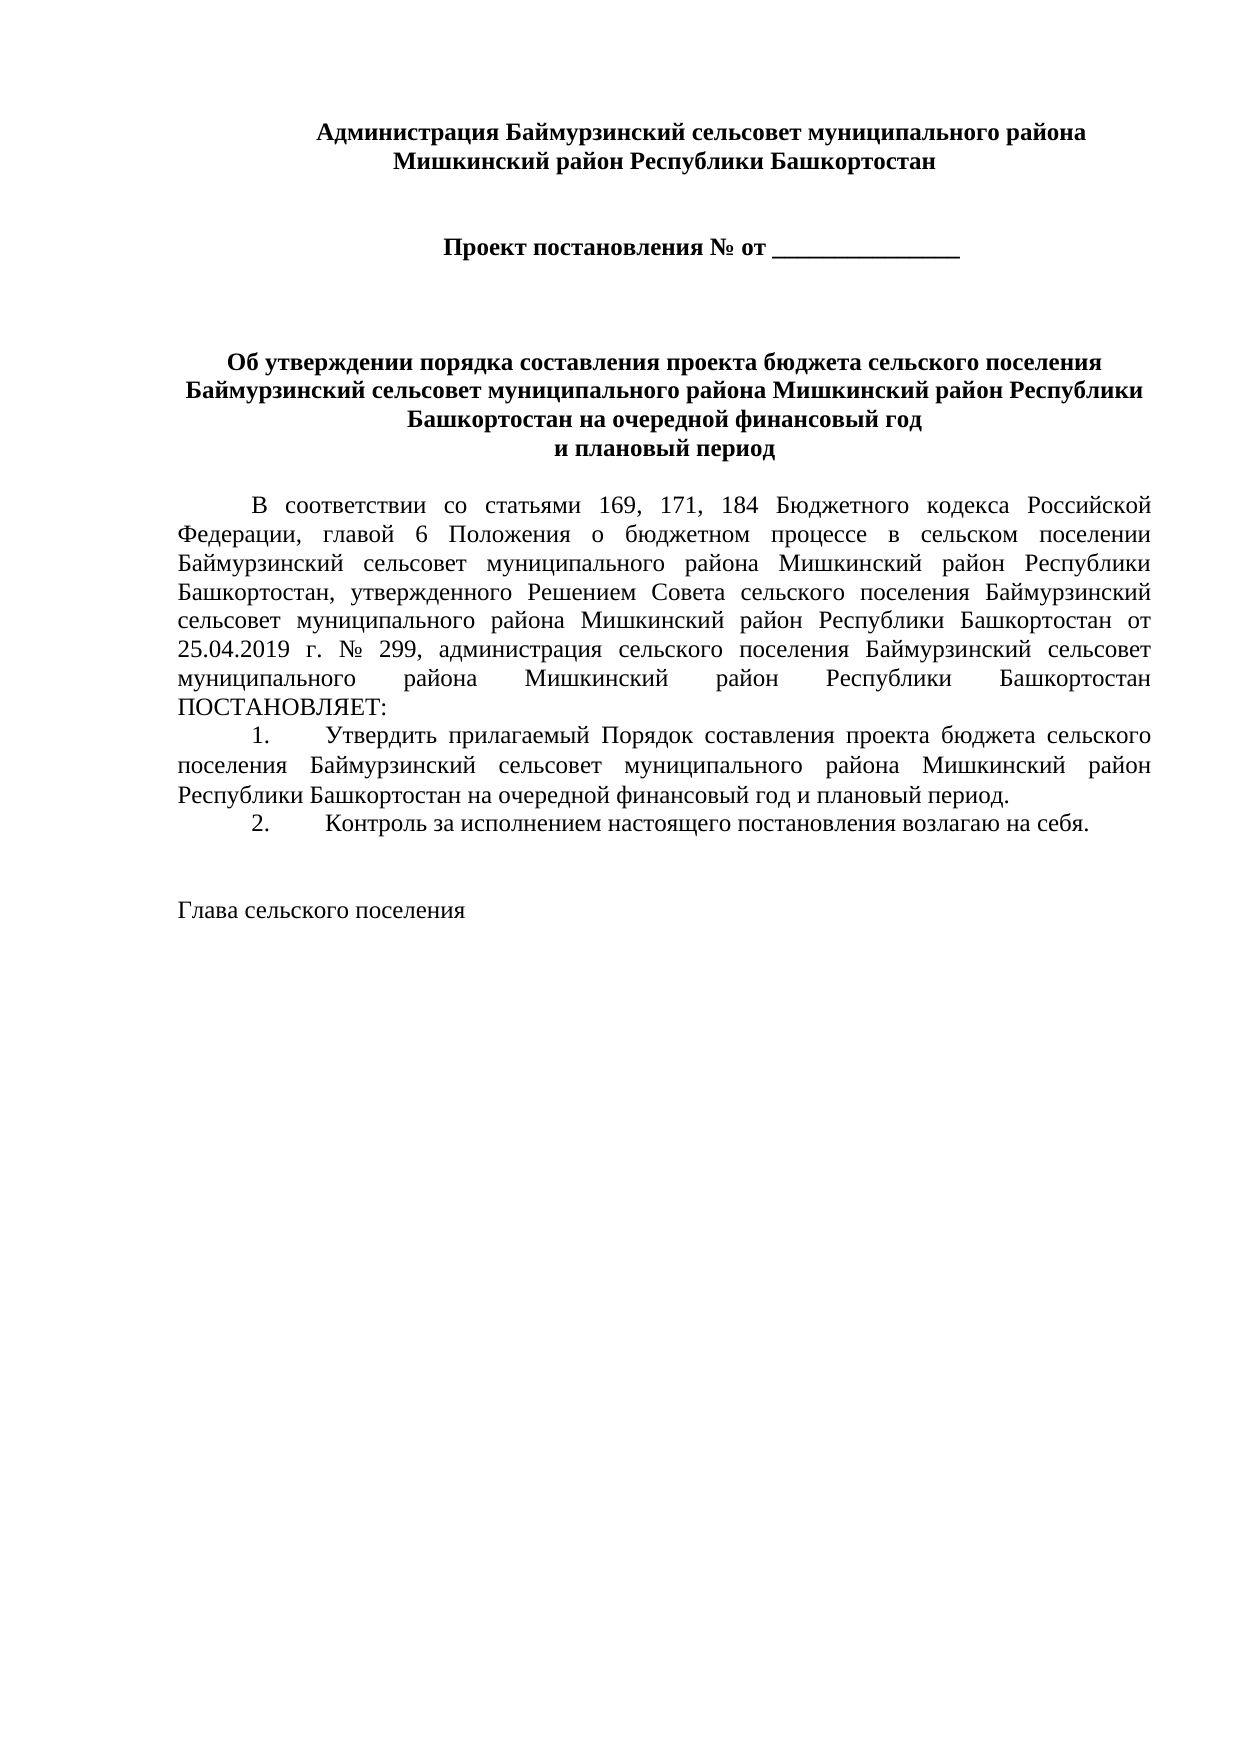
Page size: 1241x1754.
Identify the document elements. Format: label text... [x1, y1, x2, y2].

text Глава сельского поселения [177, 895, 1152, 923]
title Проект постановления № от _______________ [177, 232, 1152, 261]
list Контроль за исполнением настоящего постановления возлагаю на себя. [177, 808, 1152, 837]
title и плановый период [177, 433, 1152, 462]
text В соответствии со статьями 169, 171, 184 Бюджетного кодекса Российской Федерации, главой 6 Положения о бюджетном процессе в сельском поселении Баймурзинский сельсовет муниципального района Мишкинский район Республики Башкортостан, утвержденного Решением Совета сельского поселения Баймурзинский сельсовет муниципального района Мишкинский район Республики Башкортостан от 25.04.2019 г. № 299, администрация сельского поселения Баймурзинский сельсовет муниципального района Мишкинский район Республики Башкортостан ПОСТАНОВЛЯЕТ: [177, 490, 1152, 720]
list Утвердить прилагаемый Порядок составления проекта бюджета сельского поселения Баймурзинский сельсовет муниципального района Мишкинский район Республики Башкортостан на очередной финансовый год и плановый период. [177, 720, 1152, 808]
title Администрация Баймурзинский сельсовет муниципального района Мишкинский район Республики Башкортостан [177, 117, 1152, 175]
title Об утверждении порядка составления проекта бюджета сельского поселения Баймурзинский сельсовет муниципального района Мишкинский район Республики Башкортостан на очередной финансовый год [177, 347, 1152, 433]
